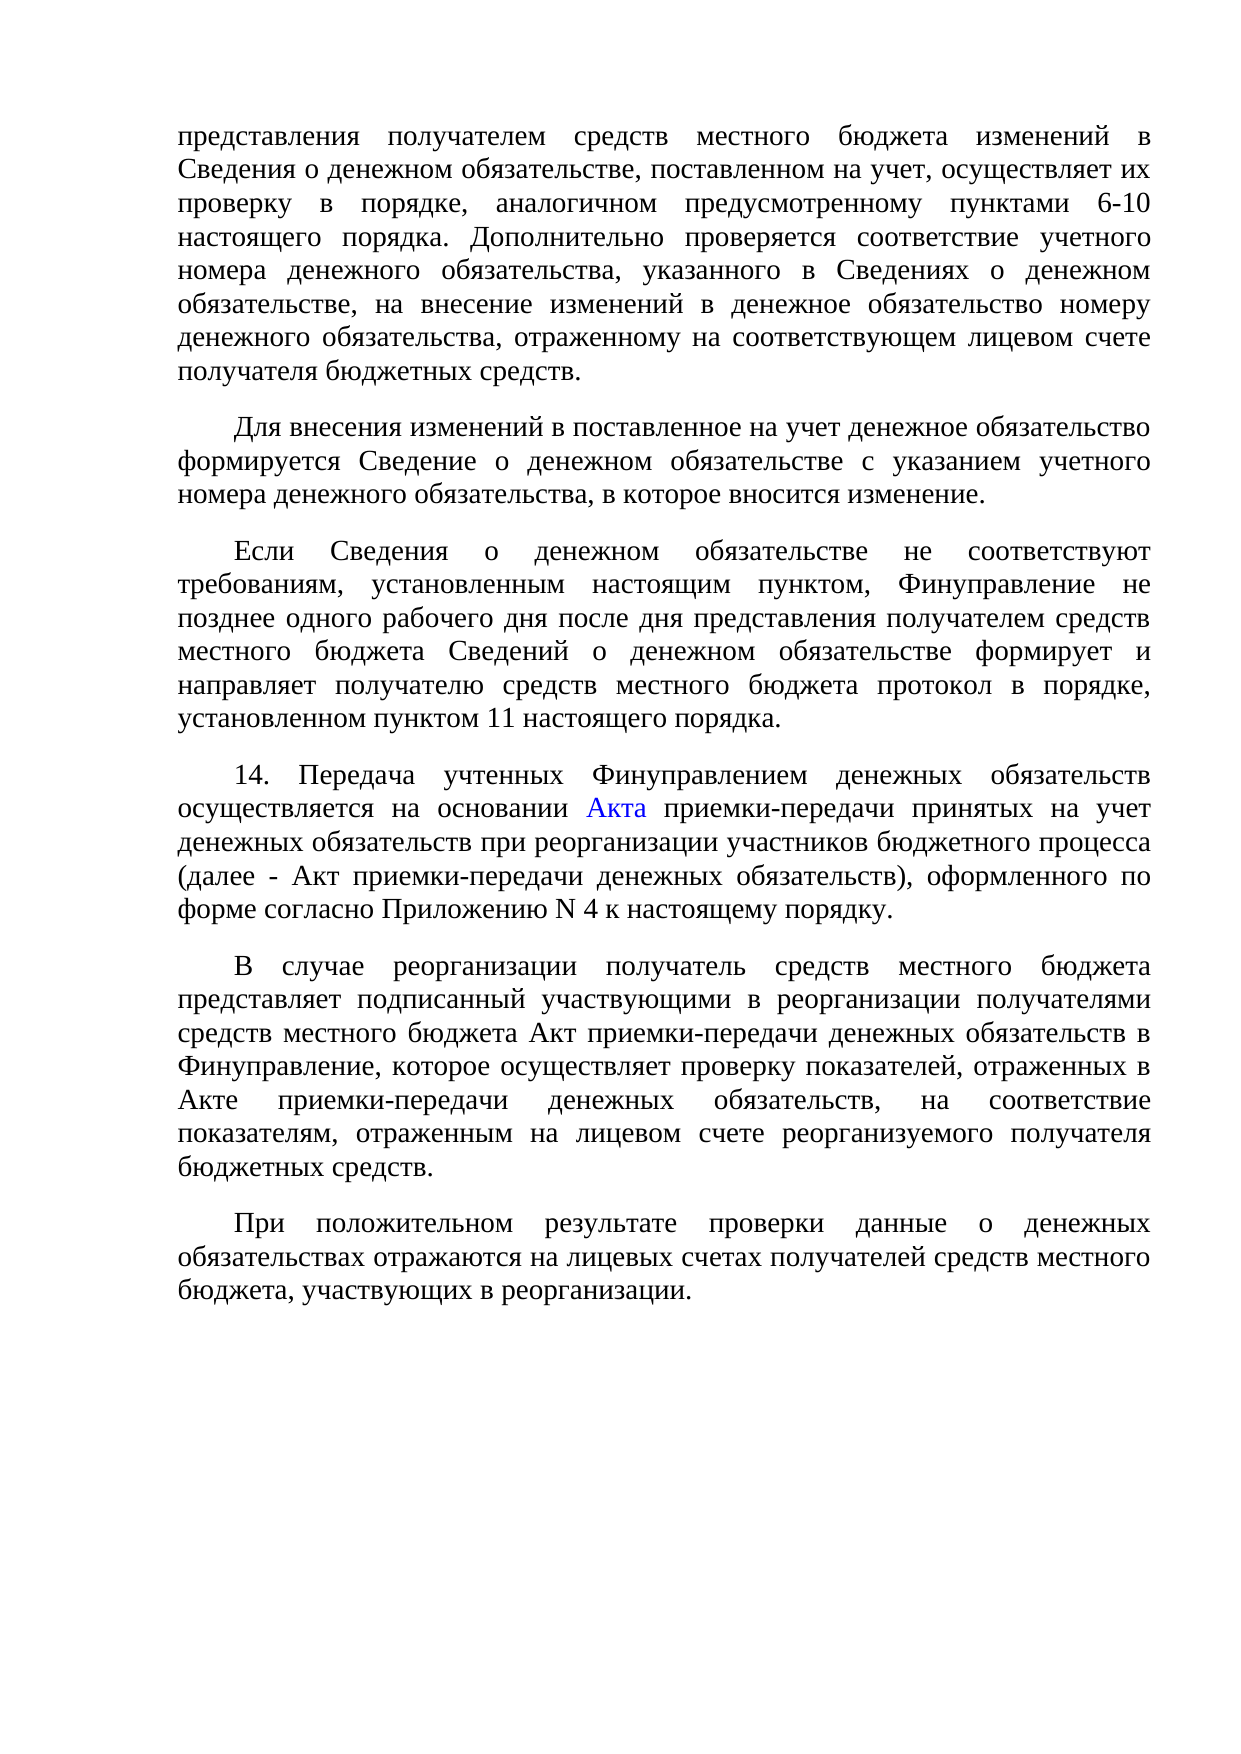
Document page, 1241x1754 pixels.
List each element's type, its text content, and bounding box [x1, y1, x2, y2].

text 14. Передача учтенных Финуправлением денежных обязательств осуществляется на основании Акта приемки-передачи принятых на учет денежных обязательств при реорганизации участников бюджетного процесса (далее - Акт приемки-передачи денежных обязательств), оформленного по форме согласно Приложению N 4 к настоящему порядку. [177, 757, 1152, 925]
text Для внесения изменений в поставленное на учет денежное обязательство формируется Сведение о денежном обязательстве с указанием учетного номера денежного обязательства, в которое вносится изменение. [177, 409, 1152, 510]
text Если Сведения о денежном обязательстве не соответствуют требованиям, установленным настоящим пунктом, Финуправление не позднее одного рабочего дня после дня представления получателем средств местного бюджета Сведений о денежном обязательстве формирует и направляет получателю средств местного бюджета протокол в порядке, установленном пунктом 11 настоящего порядка. [177, 533, 1152, 734]
text В случае реорганизации получатель средств местного бюджета представляет подписанный участвующими в реорганизации получателями средств местного бюджета Акт приемки-передачи денежных обязательств в Финуправление, которое осуществляет проверку показателей, отраженных в Акте приемки-передачи денежных обязательств, на соответствие показателям, отраженным на лицевом счете реорганизуемого получателя бюджетных средств. [177, 948, 1152, 1182]
text При положительном результате проверки данные о денежных обязательствах отражаются на лицевых счетах получателей средств местного бюджета, участвующих в реорганизации. [177, 1205, 1152, 1306]
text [177, 118, 1152, 386]
